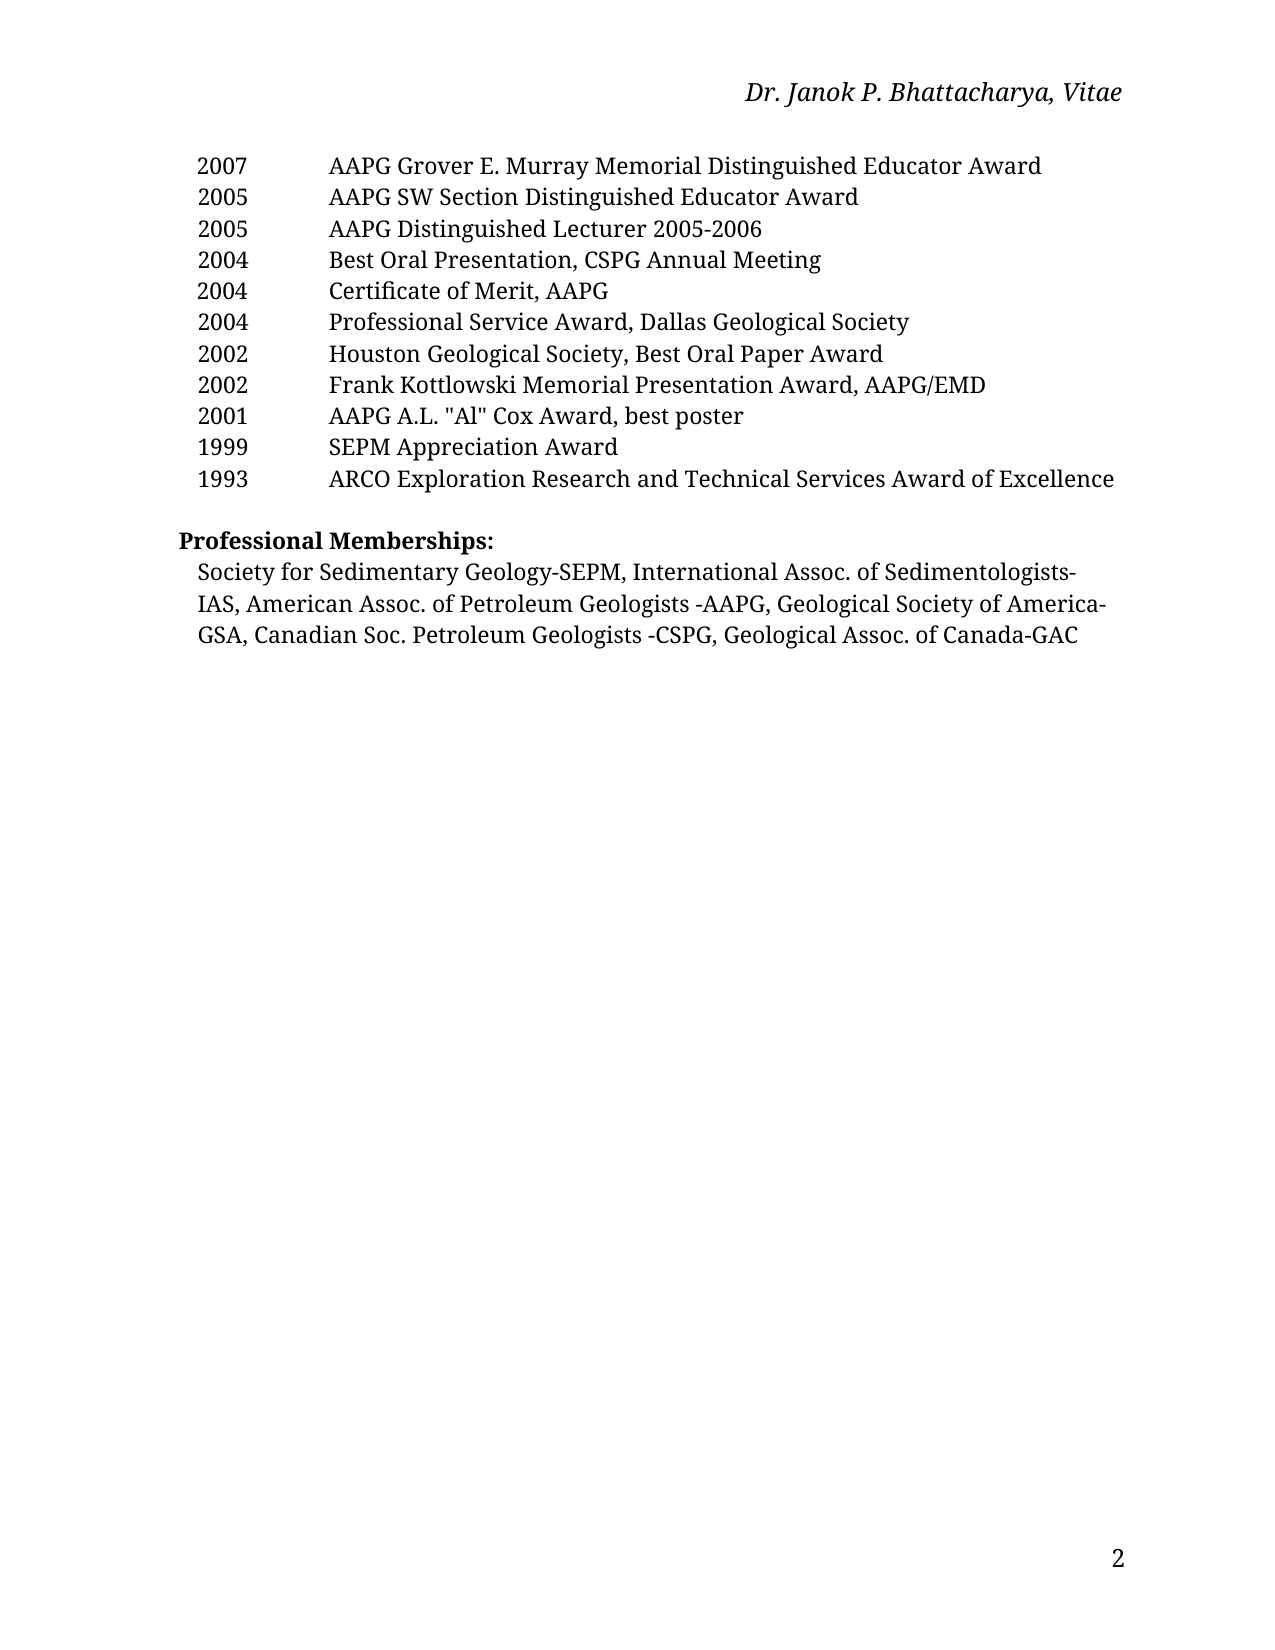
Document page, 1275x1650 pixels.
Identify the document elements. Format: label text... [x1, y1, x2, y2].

text 2005 AAPG Distinguished Lecturer 2005-2006 [197, 212, 1125, 244]
text 2001 AAPG A.L. "Al" Cox Award, best poster [197, 400, 1125, 431]
text Professional Memberships: [178, 525, 1125, 556]
text 1999 SEPM Appreciation Award [197, 431, 1125, 462]
text 2004 Certificate of Merit, AAPG [178, 275, 1125, 306]
text 1993 ARCO Exploration Research and Technical Services Award of Excellence [197, 462, 1125, 494]
text 2004 Professional Service Award, Dallas Geological Society [178, 306, 1125, 337]
text 2004 Best Oral Presentation, CSPG Annual Meeting [197, 244, 1125, 275]
list AAPG SW Section Distinguished Educator Award [197, 181, 1125, 212]
text 2007 AAPG Grover E. Murray Memorial Distinguished Educator Award [122, 150, 1125, 181]
text 2002 Houston Geological Society, Best Oral Paper Award [197, 337, 1125, 369]
text 2002 Frank Kottlowski Memorial Presentation Award, AAPG/EMD [197, 369, 1125, 400]
text Society for Sedimentary Geology-SEPM, International Assoc. of Sedimentologists- IAS, American Assoc. of Petroleum Geologists -AAPG, Geological Society of America-GSA, Canadian Soc. Petroleum Geologists -CSPG, Geological Assoc. of Canada-GAC [197, 556, 1125, 650]
